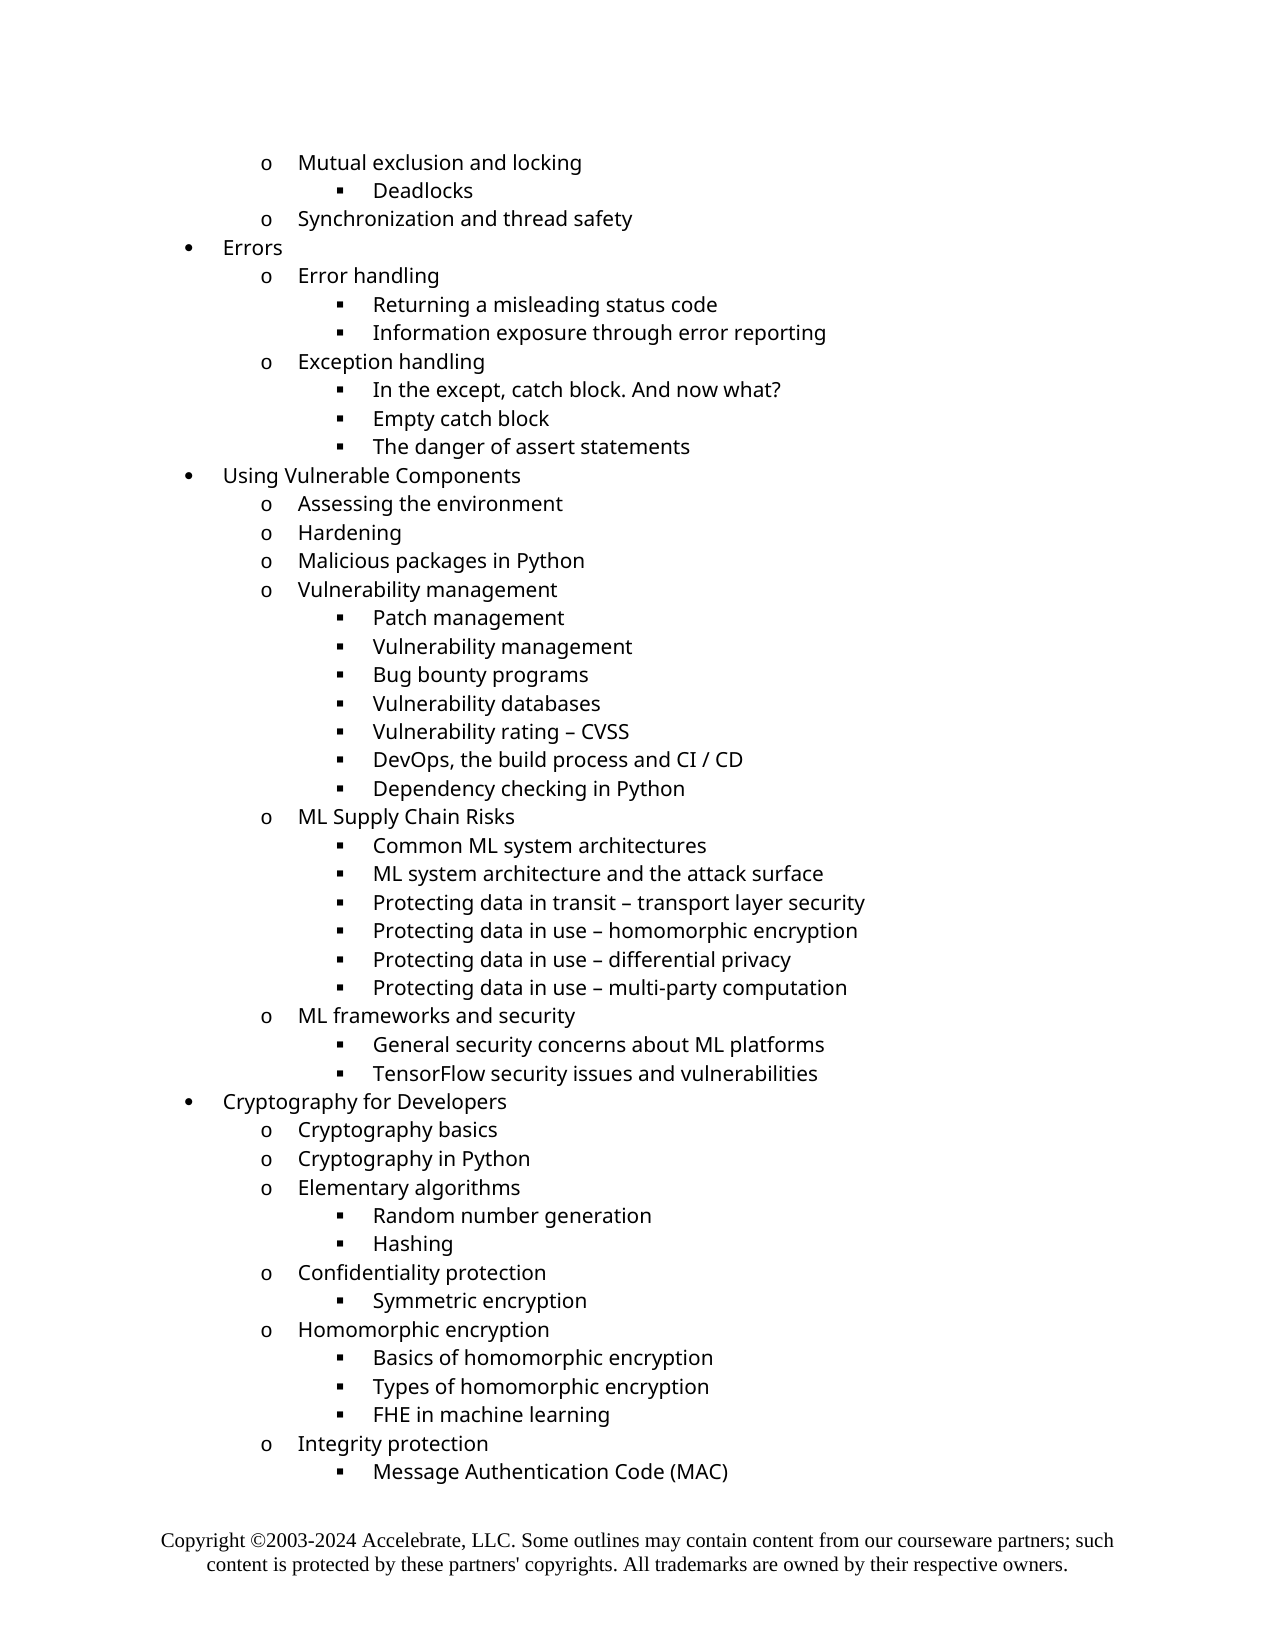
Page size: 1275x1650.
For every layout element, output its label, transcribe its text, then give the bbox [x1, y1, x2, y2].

list Vulnerability management [335, 632, 1127, 660]
list Returning a misleading status code [335, 290, 1127, 318]
list Confidentiality protection [260, 1258, 1127, 1287]
list Vulnerability rating – CVSS [335, 717, 1127, 746]
list Basics of homomorphic encryption [335, 1343, 1127, 1372]
list Synchronization and thread safety [260, 204, 1127, 233]
list The danger of assert statements [335, 432, 1127, 461]
list Random number generation [335, 1201, 1127, 1229]
list ML frameworks and security [260, 1002, 1127, 1030]
list Error handling [260, 262, 1127, 290]
list Assessing the environment [260, 489, 1127, 518]
list Integrity protection [260, 1429, 1127, 1457]
list Hardening [260, 518, 1127, 546]
list TensorFlow security issues and vulnerabilities [335, 1059, 1127, 1087]
list Cryptography in Python [260, 1144, 1127, 1173]
list Homomorphic encryption [260, 1315, 1127, 1343]
list Dependency checking in Python [335, 774, 1127, 802]
list Errors [185, 233, 1127, 262]
list Protecting data in use – homomorphic encryption [335, 916, 1127, 945]
list Information exposure through error reporting [335, 318, 1127, 347]
list Deadlocks [335, 176, 1127, 204]
list FHE in machine learning [335, 1400, 1127, 1429]
list In the except, catch block. And now what? [335, 376, 1127, 404]
list DevOps, the build process and CI / CD [335, 746, 1127, 774]
list ML system architecture and the attack surface [335, 859, 1127, 888]
list Protecting data in transit – transport layer security [335, 888, 1127, 916]
list Message Authentication Code (MAC) [335, 1457, 1127, 1486]
list Empty catch block [335, 404, 1127, 432]
list Patch management [335, 603, 1127, 632]
list Cryptography basics [260, 1116, 1127, 1144]
list Protecting data in use – multi-party computation [335, 973, 1127, 1002]
list Using Vulnerable Components [185, 461, 1127, 489]
list Elementary algorithms [260, 1173, 1127, 1201]
list General security concerns about ML platforms [335, 1030, 1127, 1059]
list Malicious packages in Python [260, 546, 1127, 575]
list Cryptography for Developers [185, 1087, 1127, 1116]
list Common ML system architectures [335, 831, 1127, 859]
list Bug bounty programs [335, 660, 1127, 689]
list Exception handling [260, 347, 1127, 376]
list ML Supply Chain Risks [260, 802, 1127, 831]
list Mutual exclusion and locking [260, 148, 1127, 176]
list Vulnerability databases [335, 689, 1127, 717]
list Vulnerability management [260, 575, 1127, 603]
list Hashing [335, 1229, 1127, 1258]
list Protecting data in use – differential privacy [335, 945, 1127, 973]
list Types of homomorphic encryption [335, 1372, 1127, 1400]
list Symmetric encryption [335, 1287, 1127, 1315]
